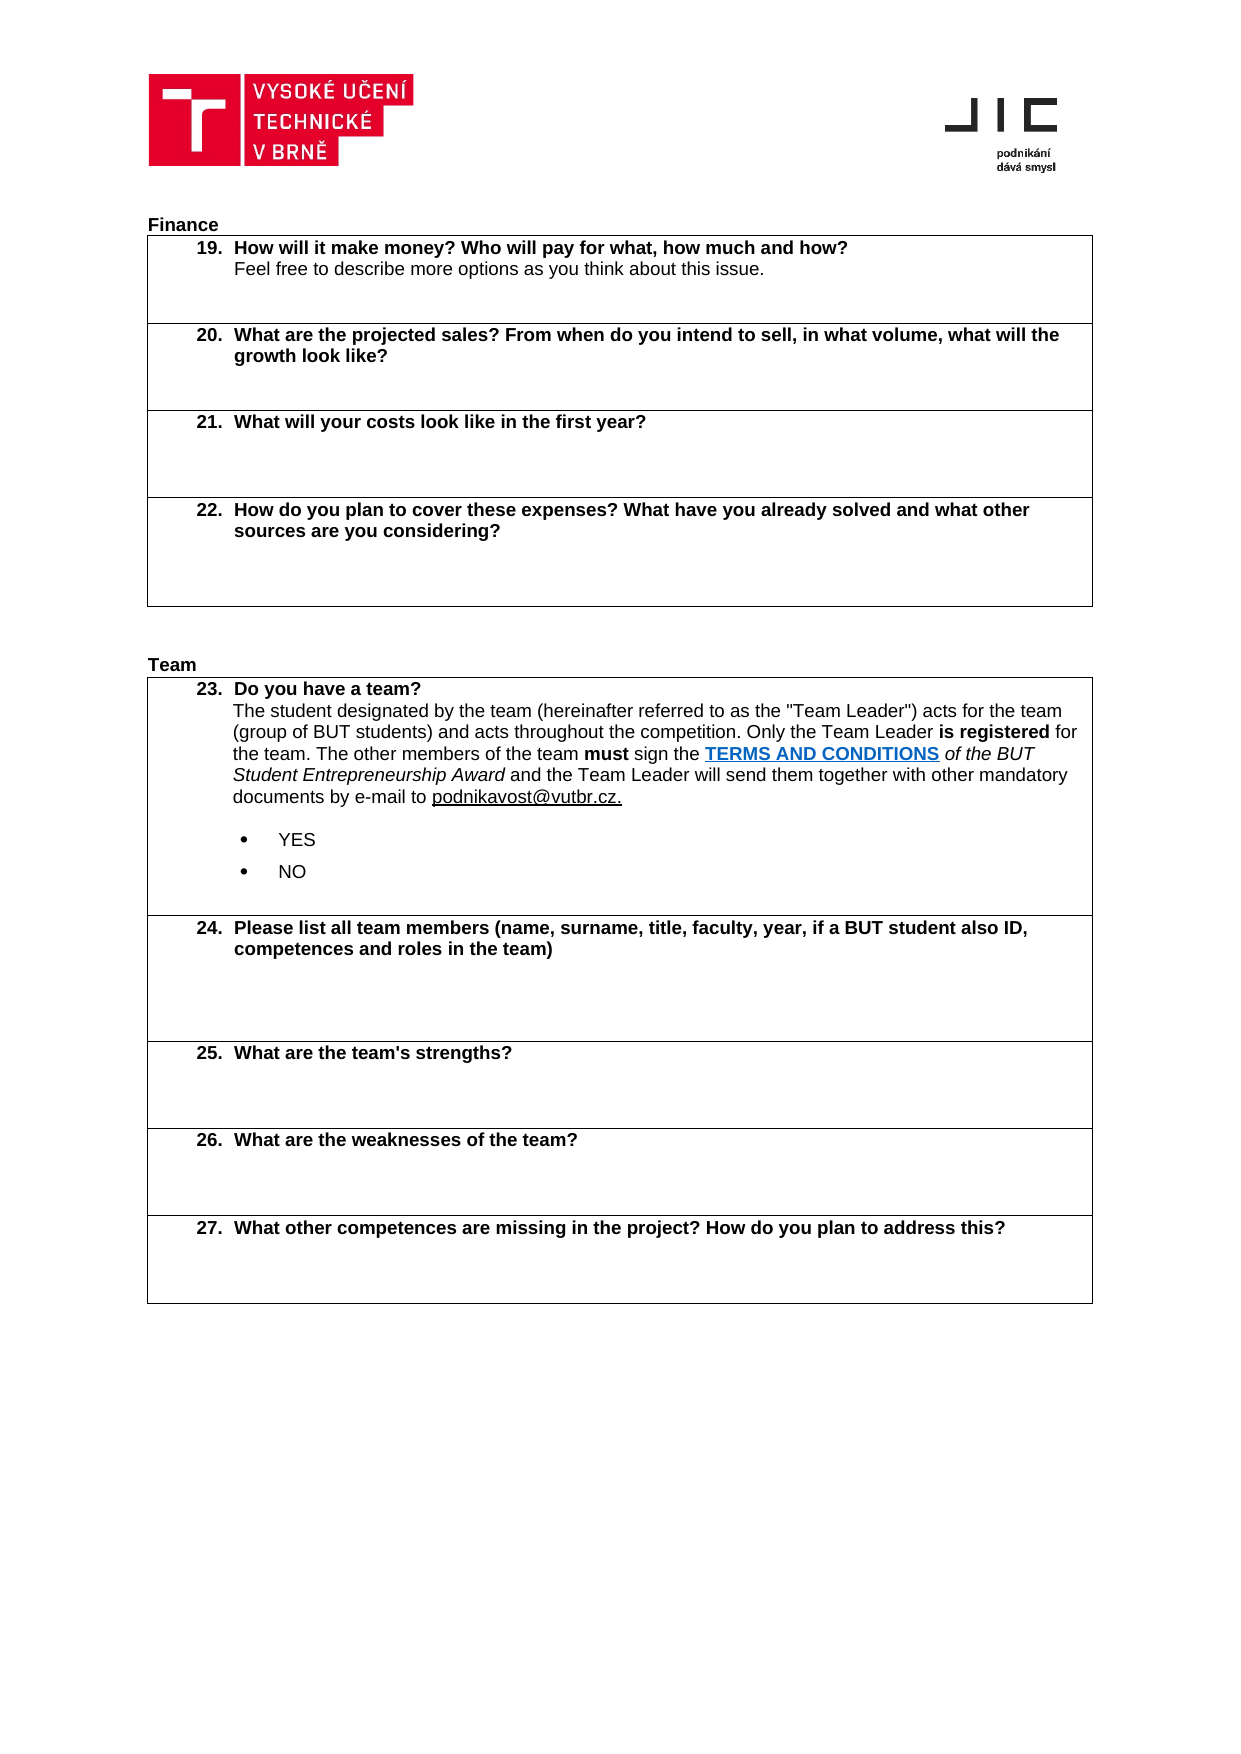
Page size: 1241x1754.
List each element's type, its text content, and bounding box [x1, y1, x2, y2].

list Team [148, 654, 1093, 675]
table_cell What are the projected sales? From when do you intend to sell, in what volume, what will the growth look like? [148, 324, 1092, 410]
table_cell What other competences are missing in the project? How do you plan to address this? [148, 1216, 1092, 1303]
table_cell What are the weaknesses of the team? [148, 1129, 1092, 1215]
table_cell What will your costs look like in the first year? [148, 411, 1092, 497]
table_header Do you have a team? The student designated by the team (hereinafter referred to as the "Team Leader") acts for the team (group of BUT students) and acts throughout the competition. Only the Team Leader is registered for the team. The other members of the team must sign the TERMS AND CONDITIONS of the BUT Student Entrepreneurship Award and the Team Leader will send them together with other mandatory documents by e-mail to podnikavost@vutbr.cz. YES NO [148, 678, 1092, 915]
picture [147, 74, 414, 165]
table_cell How do you plan to cover these expenses? What have you already solved and what other sources are you considering? [148, 498, 1092, 606]
table_cell What are the team's strengths? [148, 1042, 1092, 1128]
text Finance [148, 214, 1093, 235]
picture [918, 53, 1083, 214]
table_cell Please list all team members (name, surname, title, faculty, year, if a BUT student also ID, competences and roles in the team) [148, 916, 1092, 1041]
table_header How will it make money? Who will pay for what, how much and how? Feel free to describe more options as you think about this issue. [148, 236, 1092, 323]
